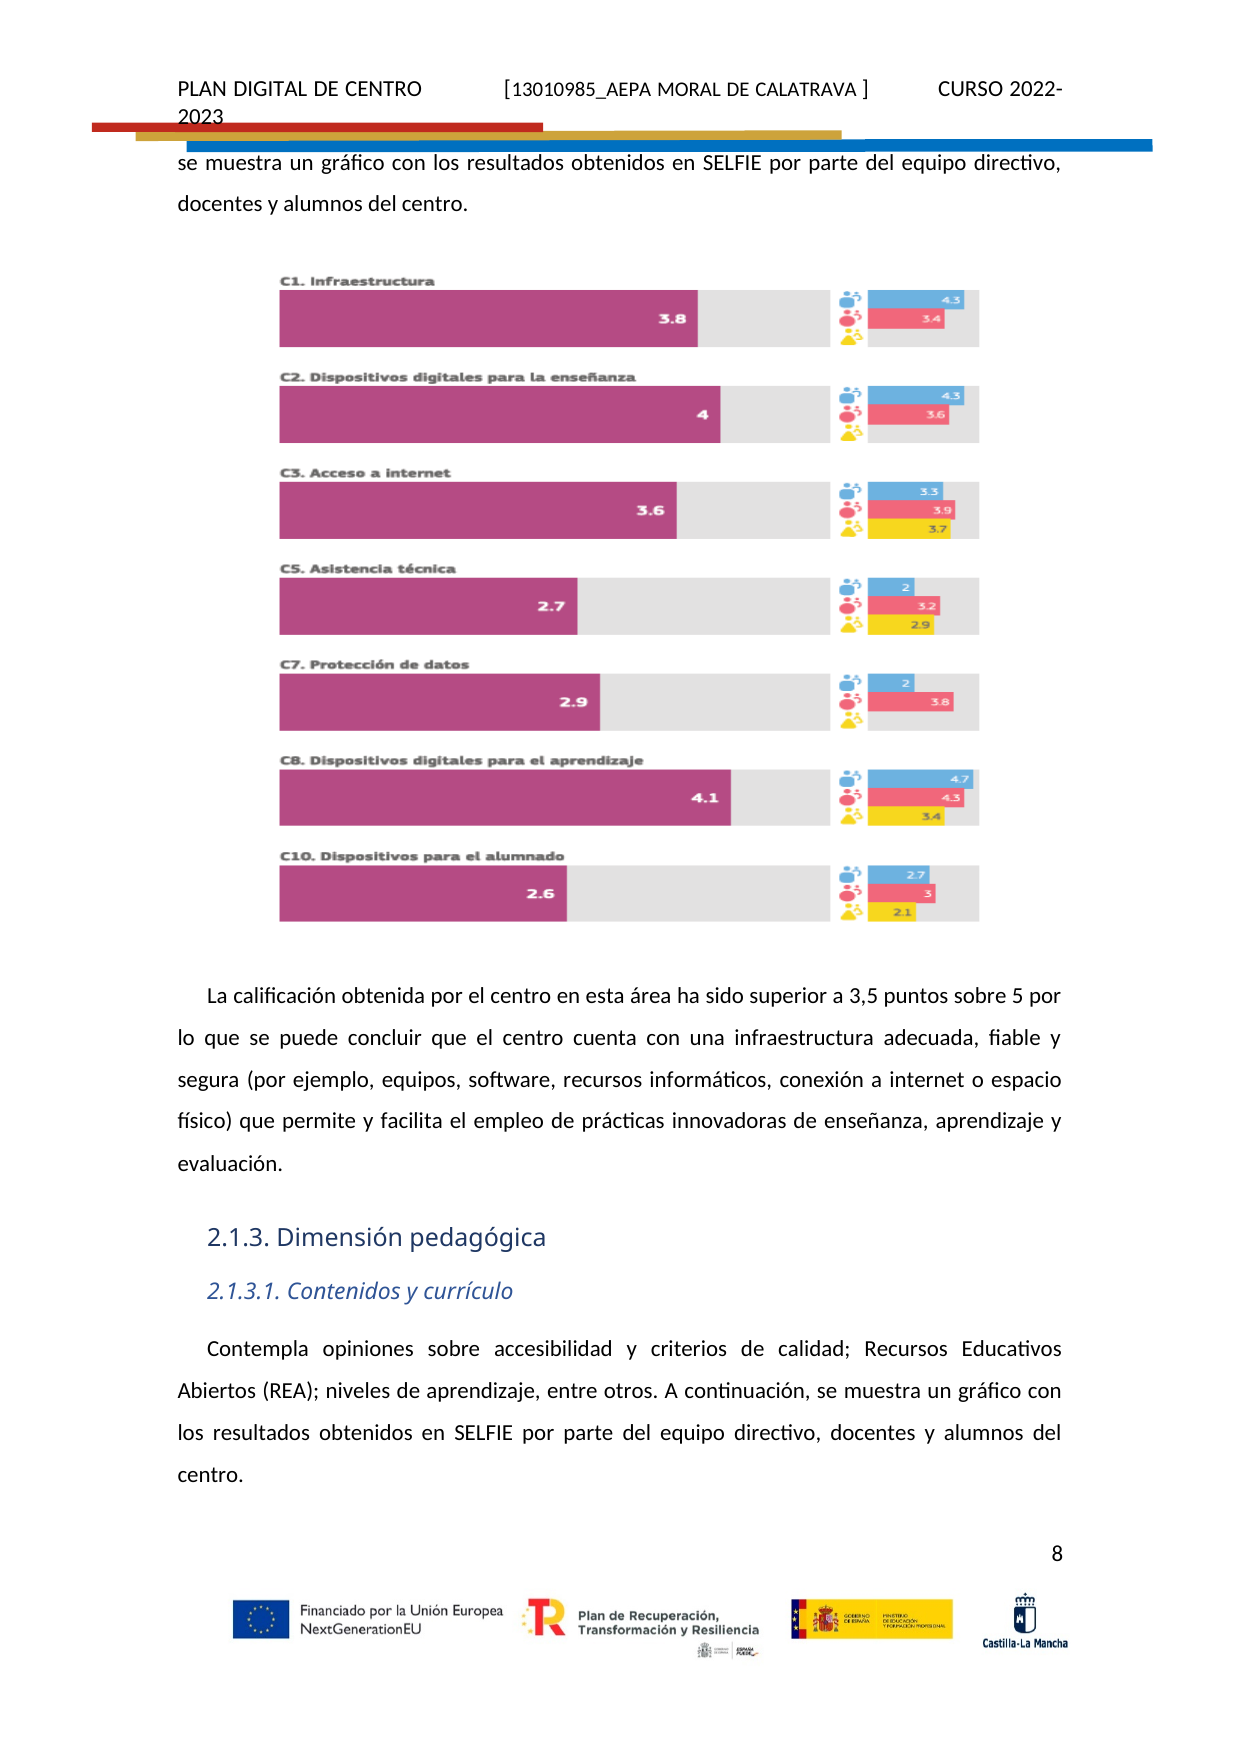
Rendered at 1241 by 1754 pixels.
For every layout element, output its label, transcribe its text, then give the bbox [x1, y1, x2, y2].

picture [206, 1566, 1093, 1681]
text La calificación obtenida por el centro en esta área ha sido superior a 3,5 puntos sobre 5 por lo que se puede concluir que el centro cuenta con una infraestructura adecuada, fiable y segura (por ejemplo, equipos, software, recursos informáticos, conexión a internet o espacio físico) que permite y facilita el empleo de prácticas innovadoras de enseñanza, aprendizaje y evaluación. [177, 981, 1063, 1177]
subtitle 2.1.3. Dimensión pedagógica [177, 1220, 1063, 1254]
picture [251, 260, 1019, 938]
text Contempla opiniones sobre accesibilidad y criterios de calidad; Recursos Educativos Abiertos (REA); niveles de aprendizaje, entre otros. A continuación, se muestra un gráfico con los resultados obtenidos en SELFIE por parte del equipo directivo, docentes y alumnos del centro. [177, 1334, 1063, 1488]
subtitle 2.1.3.1. Contenidos y currículo [177, 1275, 1063, 1306]
